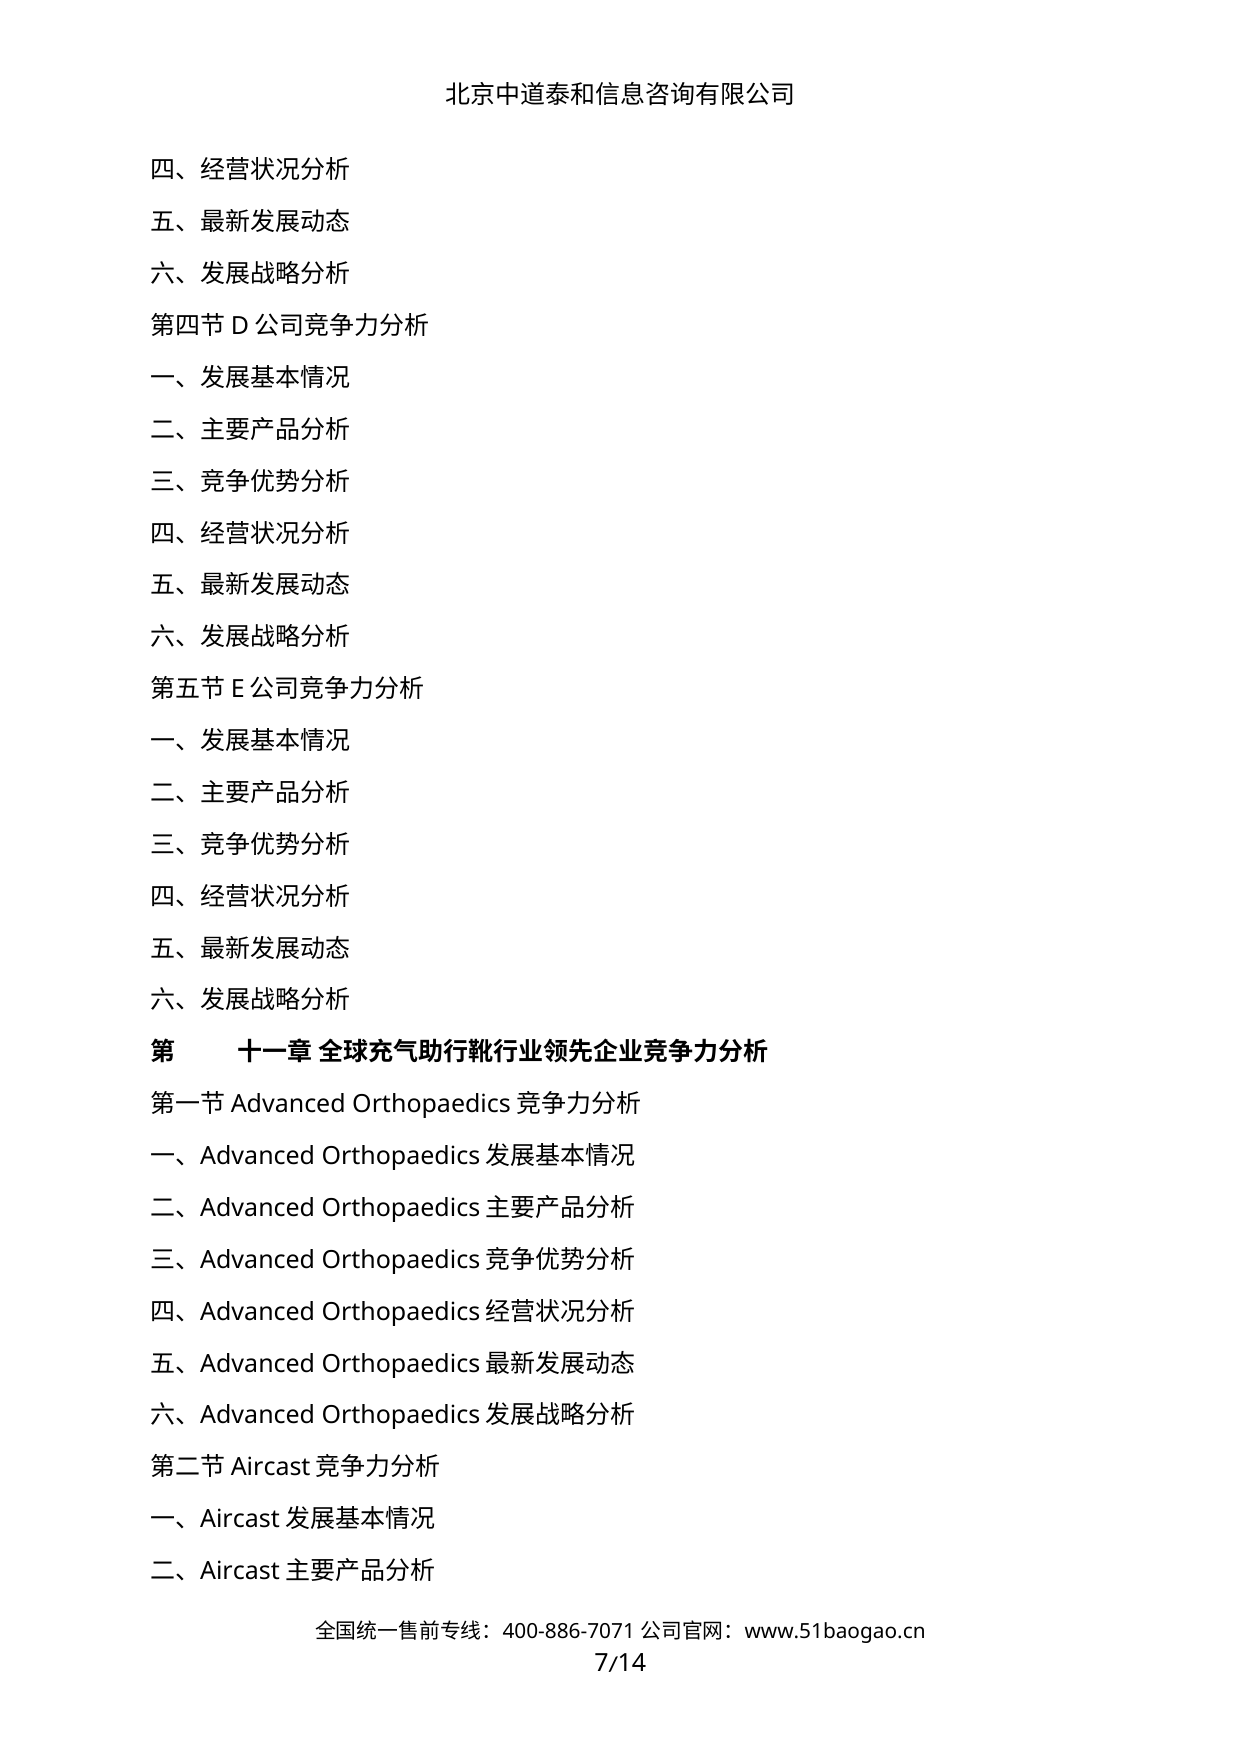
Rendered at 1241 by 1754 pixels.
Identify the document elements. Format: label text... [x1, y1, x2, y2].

text 一、发展基本情况 [150, 357, 1090, 394]
text 二、主要产品分析 [150, 409, 1090, 446]
text 第四节 D公司竞争力分析 [150, 306, 1090, 342]
text 四、经营状况分析 [150, 150, 1090, 186]
text 三、竞争优势分析 [150, 461, 1090, 497]
text 五、最新发展动态 [150, 202, 1090, 238]
text 四、Advanced Orthopaedics经营状况分析 [150, 1291, 1090, 1327]
text 五、最新发展动态 [150, 928, 1090, 964]
text 六、发展战略分析 [150, 254, 1090, 290]
text 六、发展战略分析 [150, 617, 1090, 653]
text 四、经营状况分析 [150, 876, 1090, 912]
text 五、最新发展动态 [150, 565, 1090, 601]
text 一、Aircast发展基本情况 [150, 1499, 1090, 1535]
text 第五节 E公司竞争力分析 [150, 669, 1090, 705]
text 五、Advanced Orthopaedics最新发展动态 [150, 1343, 1090, 1379]
text 二、主要产品分析 [150, 772, 1090, 809]
text 一、Advanced Orthopaedics发展基本情况 [150, 1136, 1090, 1172]
text 六、发展战略分析 [150, 980, 1090, 1016]
text 二、Aircast主要产品分析 [150, 1551, 1090, 1587]
text 第 十一章 全球充气助行靴行业领先企业竞争力分析 [150, 1032, 1090, 1068]
text 一、发展基本情况 [150, 721, 1090, 757]
text 第二节 Aircast竞争力分析 [150, 1447, 1090, 1483]
text 二、Advanced Orthopaedics主要产品分析 [150, 1187, 1090, 1224]
text 四、经营状况分析 [150, 513, 1090, 549]
text 三、竞争优势分析 [150, 824, 1090, 861]
text 第一节 Advanced Orthopaedics竞争力分析 [150, 1084, 1090, 1120]
text 六、Advanced Orthopaedics发展战略分析 [150, 1395, 1090, 1431]
text 三、Advanced Orthopaedics竞争优势分析 [150, 1239, 1090, 1276]
